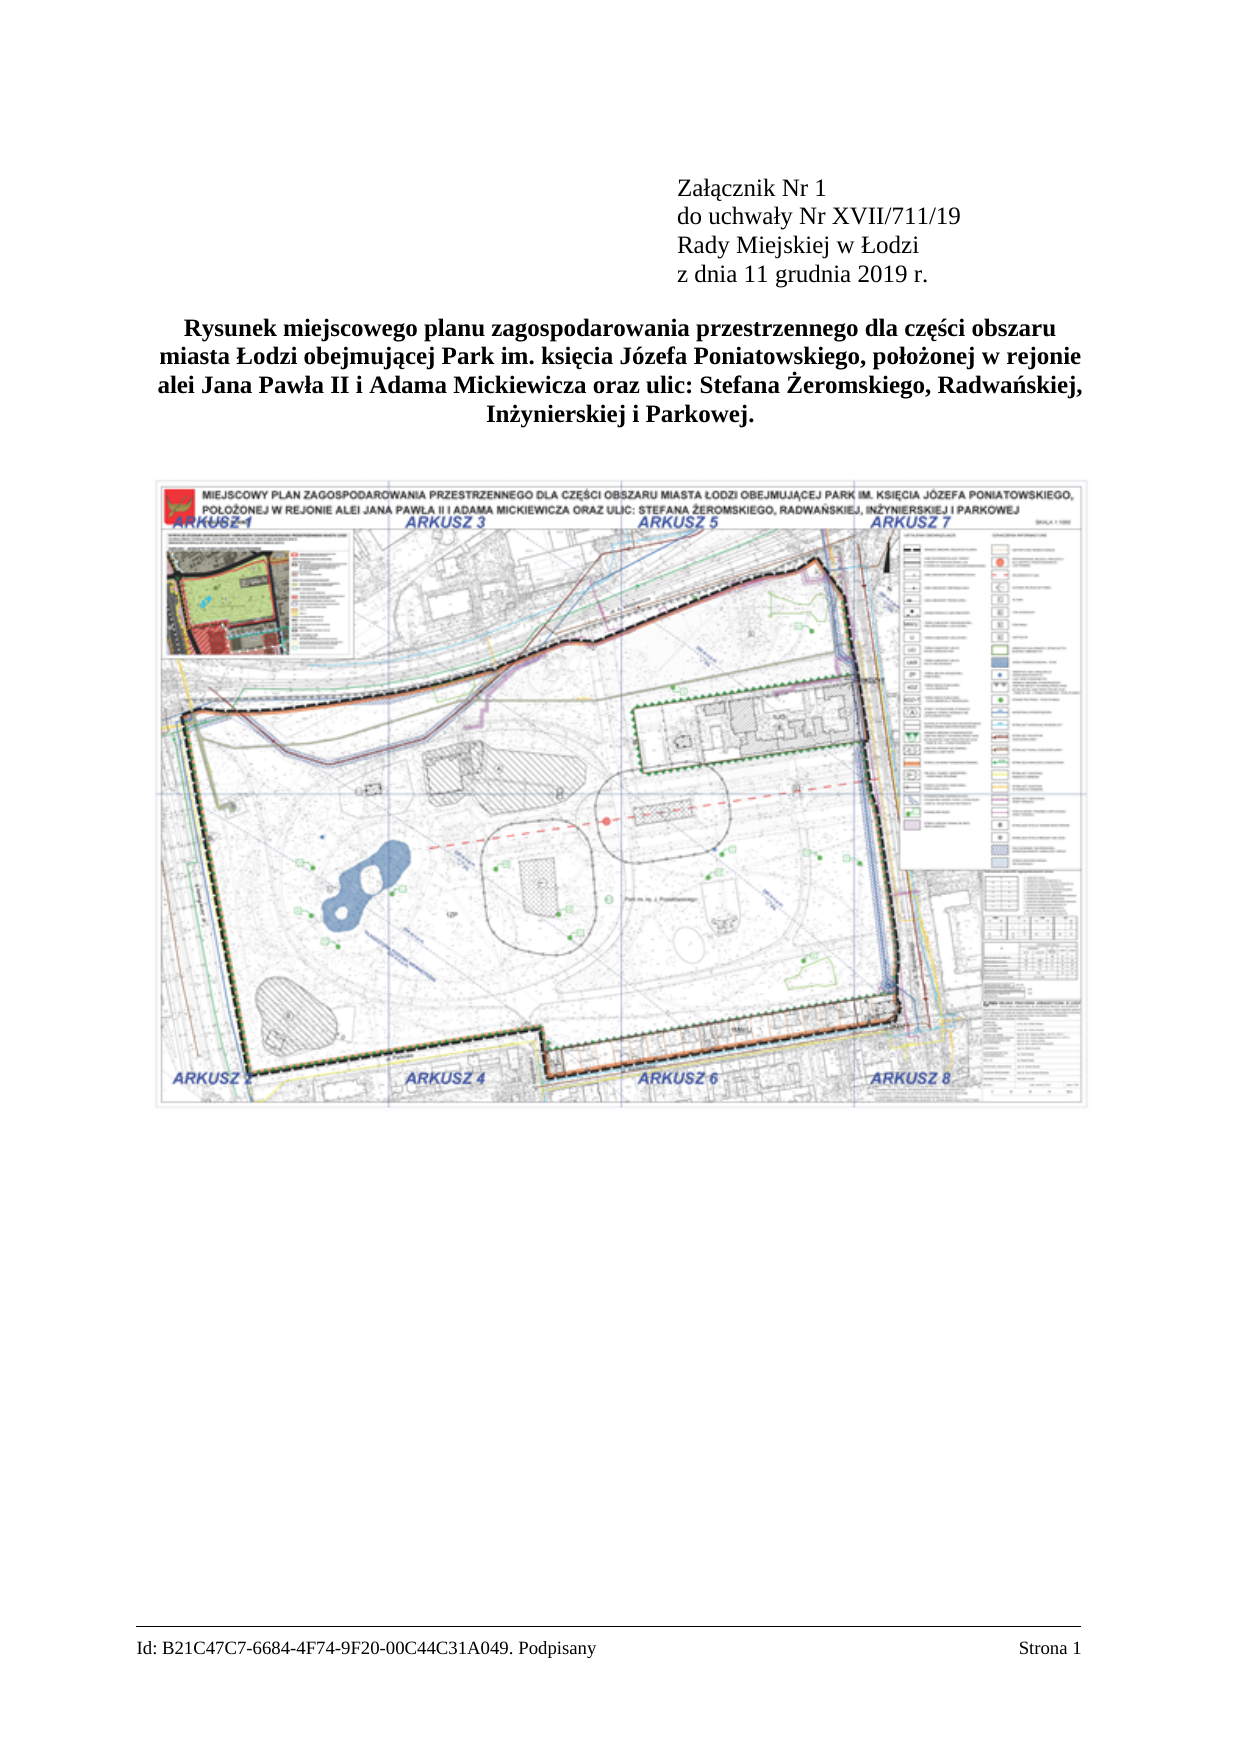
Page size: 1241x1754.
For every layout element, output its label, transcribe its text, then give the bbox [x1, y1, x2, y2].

text Załącznik Nr 1 do uchwały Nr XVII/711/19 Rady Miejskiej w Łodzi z dnia 11 grudnia 2019 r. [677, 173, 1093, 288]
picture [147, 477, 1093, 1111]
text Rysunek miejscowego planu zagospodarowania przestrzennego dla części obszaru miasta Łodzi obejmującej Park im. księcia Józefa Poniatowskiego, położonej w rejonie alei Jana Pawła II i Adama Mickiewicza oraz ulic: Stefana Żeromskiego, Radwańskiej, Inżynierskiej i Parkowej. [148, 313, 1093, 428]
